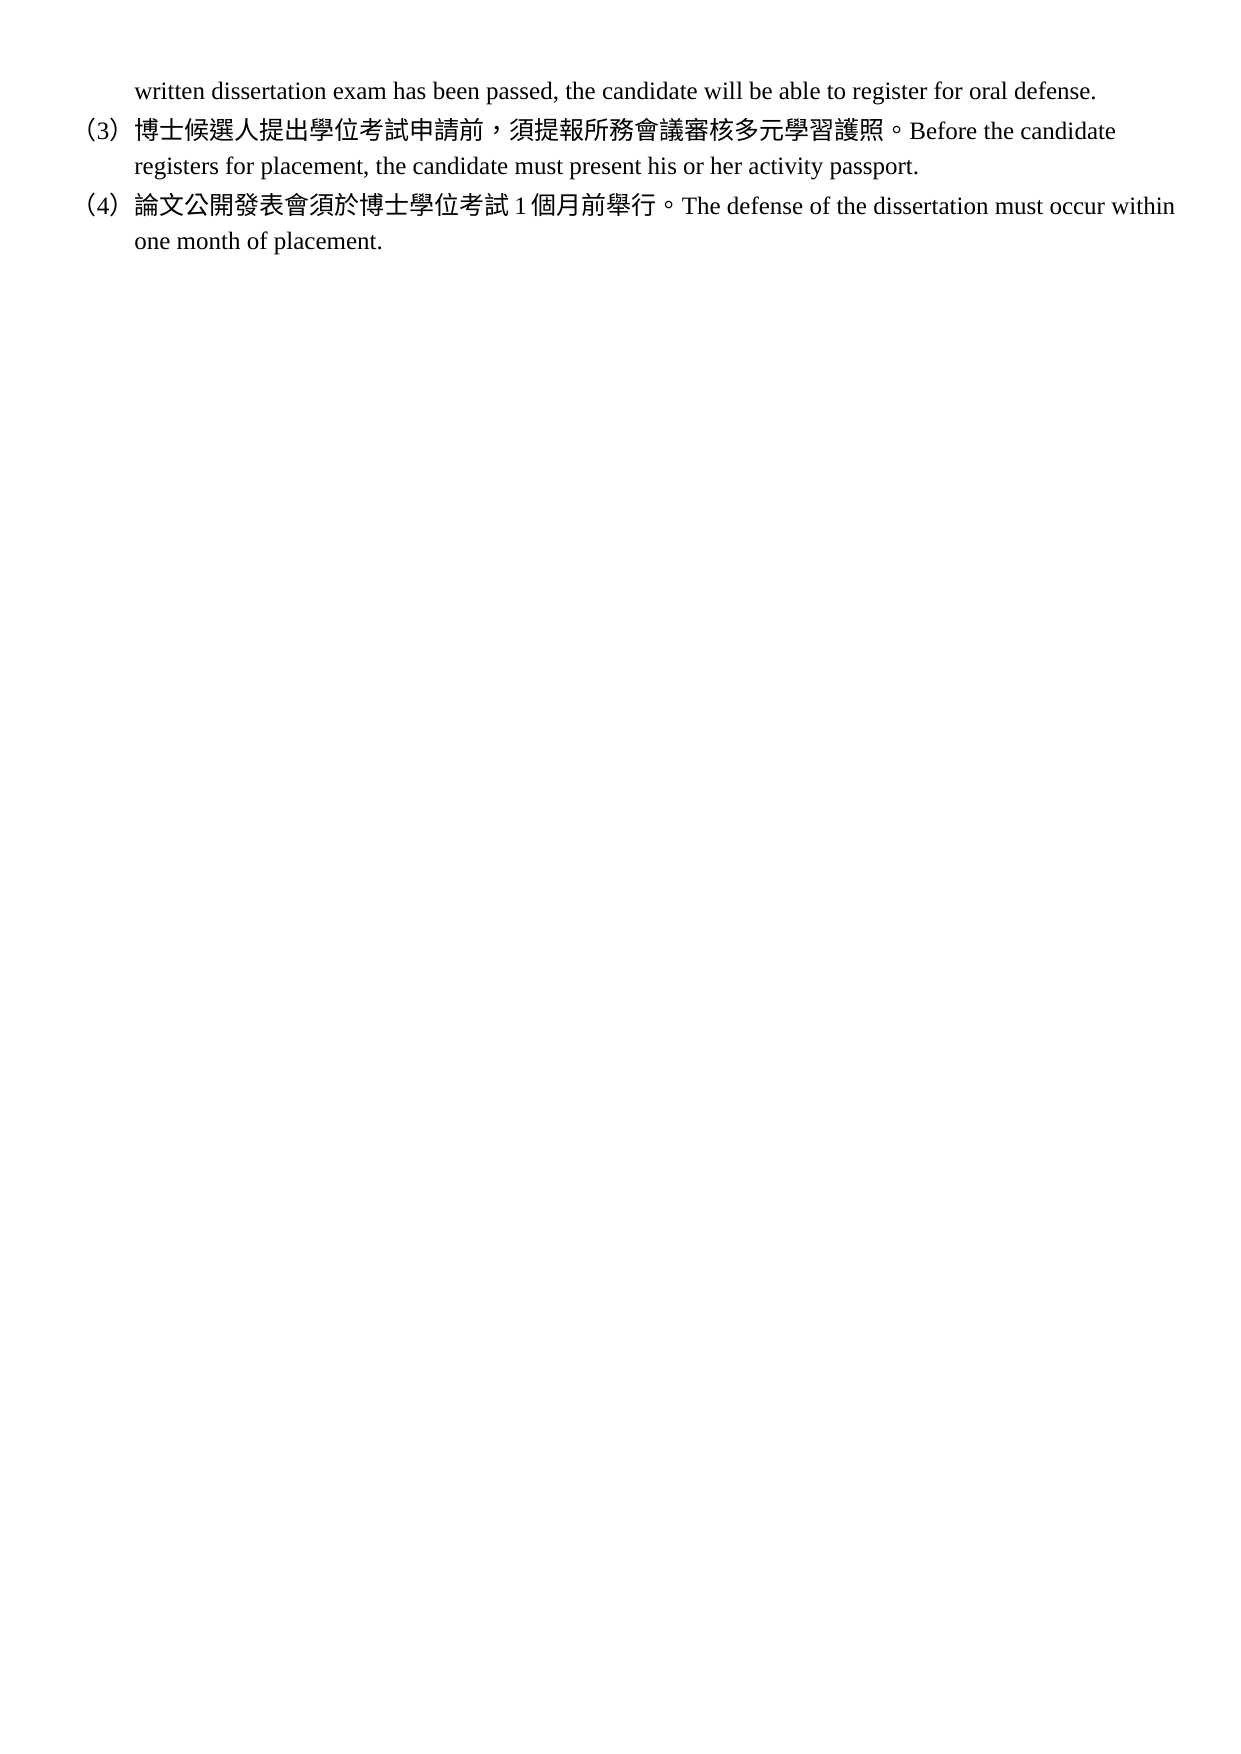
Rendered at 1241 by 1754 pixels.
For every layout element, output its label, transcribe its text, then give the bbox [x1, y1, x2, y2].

text （3）博士候選人提出學位考試申請前，須提報所務會議審核多元學習護照。Before the candidate registers for placement, the candidate must present his or her activity passport. [72, 109, 1181, 184]
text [72, 72, 1181, 109]
text （4）論文公開發表會須於博士學位考試1個月前舉行。The defense of the dissertation must occur within one month of placement. [72, 184, 1181, 259]
